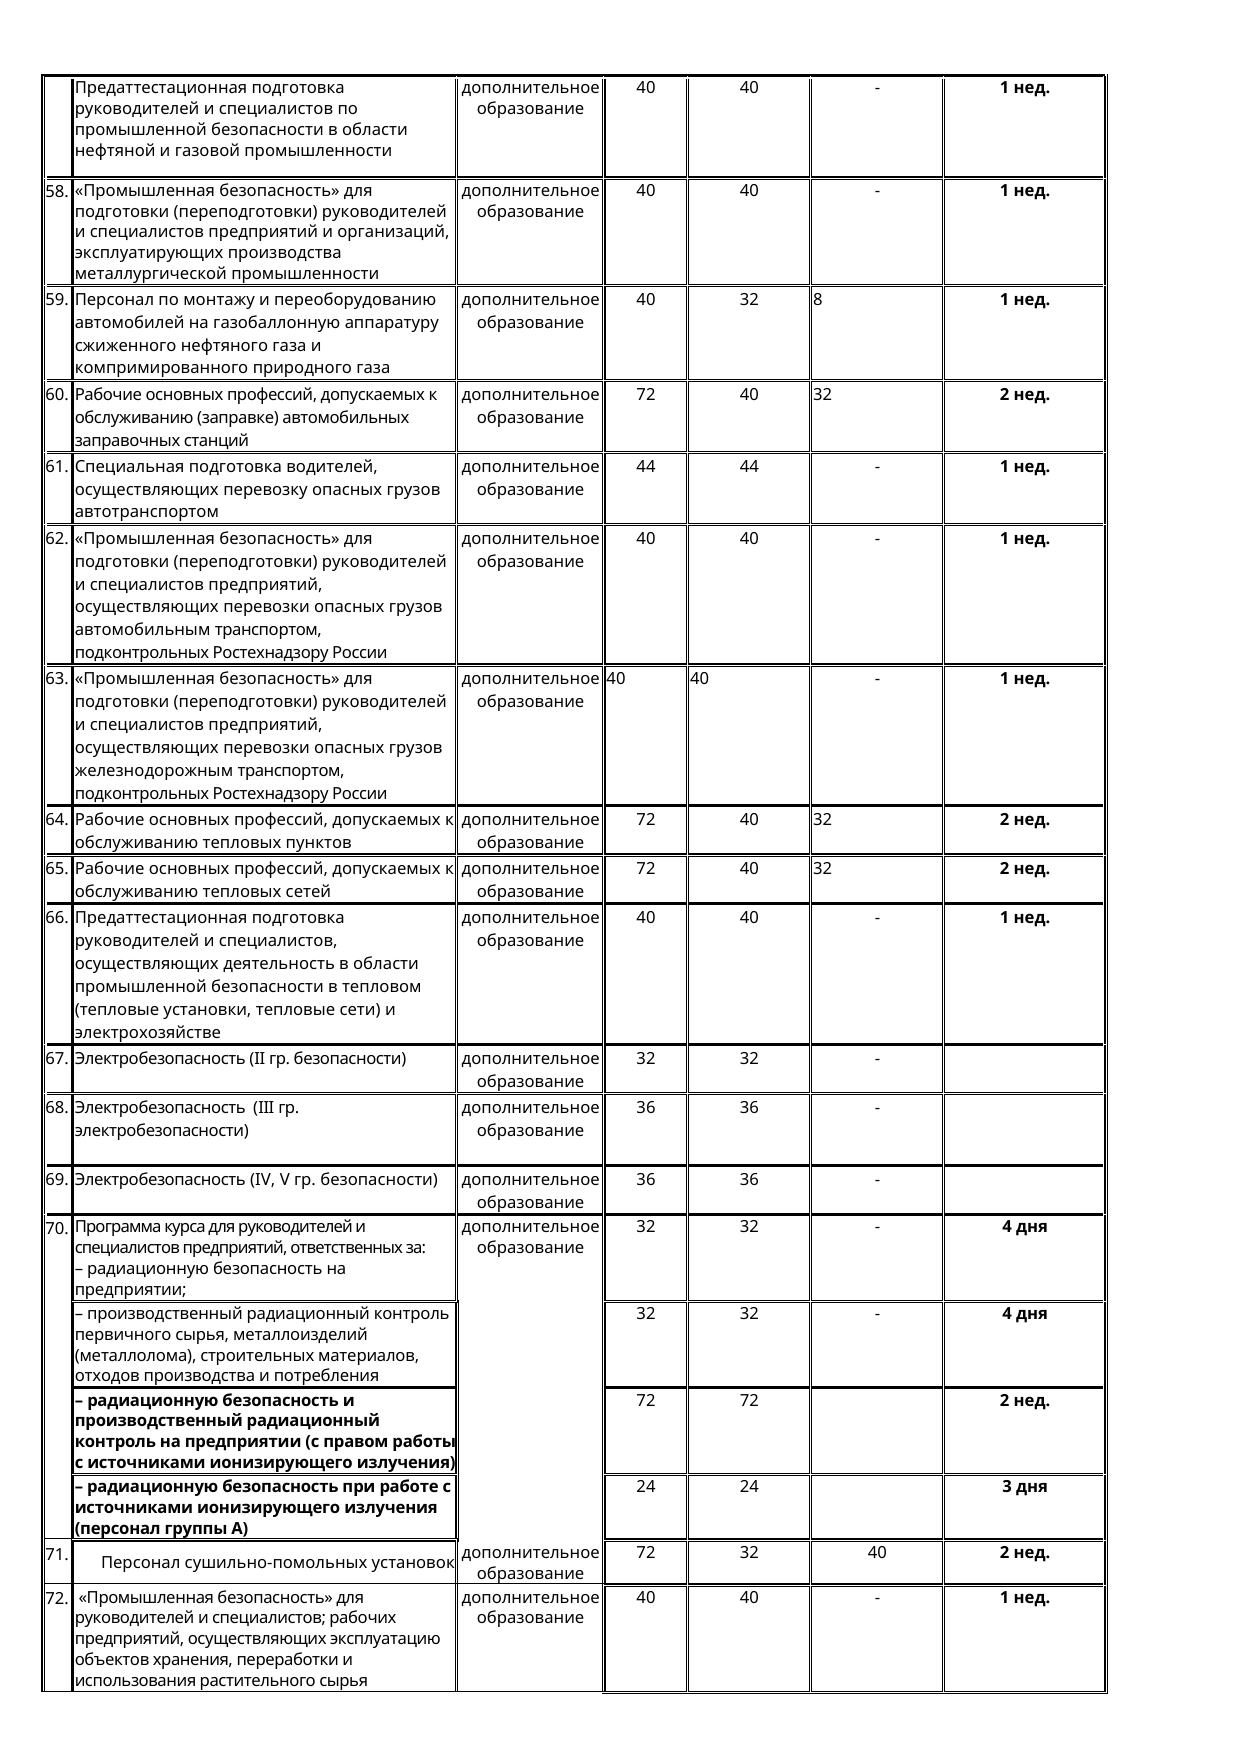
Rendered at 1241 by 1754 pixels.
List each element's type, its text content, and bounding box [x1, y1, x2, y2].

table_cell [945, 1164, 1104, 1213]
table_cell 32 [606, 1303, 686, 1386]
table_cell 2 нед. [945, 1538, 1105, 1583]
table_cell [457, 76, 604, 176]
table_cell 32 [689, 1542, 809, 1583]
table_cell 8 [812, 287, 942, 378]
table_cell 40 [606, 287, 686, 378]
table_cell дополнительное образование [458, 1538, 602, 1583]
table_cell 36 [606, 1095, 686, 1164]
table_cell - [812, 1587, 942, 1691]
table_cell дополнительное образование [458, 287, 602, 378]
table_cell 58. [45, 176, 71, 284]
table_cell - [812, 180, 942, 284]
table_cell Рабочие основных профессий, допускаемых к обслуживанию тепловых сетей [74, 857, 455, 902]
table_cell 40 [689, 905, 809, 1043]
table_cell «Промышленная безопасность» для подготовки (переподготовки) руководителей и специалистов предприятий, осуществляющих перевозки опасных грузов железнодорожным транспортом, подконтрольных Ростехнадзору России [74, 667, 455, 804]
table_cell – радиационную безопасность при работе с источниками ионизирующего излучения (персонал группы А) [74, 1476, 455, 1538]
table_cell 32 [689, 287, 809, 378]
table_cell 3 дня [944, 1473, 1106, 1538]
table_cell 36 [689, 1095, 809, 1164]
table_cell 40 [606, 180, 686, 284]
table_cell 68. [43, 1092, 72, 1164]
table_cell Рабочие основных профессий, допускаемых к обслуживанию (заправке) автомобильных заправочных станций [74, 382, 455, 451]
table_cell 67. [43, 1043, 71, 1092]
table_cell дополнительное образование [458, 807, 602, 853]
table_cell 24 [606, 1476, 686, 1538]
table_cell 40 [606, 526, 686, 663]
table_cell 1 нед. [944, 284, 1106, 378]
table_cell 72 [606, 807, 686, 853]
table_cell 4 дня [945, 1213, 1106, 1299]
table_cell «Промышленная безопасность» для руководителей и специалистов; рабочих предприятий, осуществляющих эксплуатацию объектов хранения, переработки и использования растительного сырья [74, 1584, 455, 1691]
table_cell - [812, 1303, 942, 1386]
table_cell [812, 1389, 942, 1473]
table_cell 2 нед. [945, 853, 1105, 902]
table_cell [458, 1584, 602, 1691]
table_cell 32 [812, 857, 942, 902]
table_cell [945, 1043, 1106, 1092]
table_cell дополнительное образование [458, 1216, 602, 1538]
table_cell 1 нед. [944, 451, 1106, 522]
table_cell 1 нед. [945, 1583, 1105, 1691]
table_cell 62. [45, 523, 71, 663]
table_cell Персонал сушильно-помольных установок [74, 1542, 455, 1583]
table_cell 1 нед. [945, 663, 1105, 804]
table_cell 72 [689, 1389, 809, 1473]
table_cell – производственный радиационный контроль первичного сырья, металлоизделий (металлолома), строительных материалов, отходов производства и потребления [74, 1303, 455, 1386]
table_cell 40 [812, 1542, 942, 1583]
table_cell 40 [606, 905, 686, 1043]
table_cell 66. [45, 902, 71, 1043]
table_cell 2 нед. [945, 1386, 1104, 1473]
table_cell Персонал по монтажу и переоборудованию автомобилей на газобаллонную аппаратуру сжиженного нефтяного газа и компримированного природного газа [74, 287, 455, 378]
table_cell 40 [606, 1587, 686, 1691]
table_cell дополнительное образование [458, 1046, 602, 1092]
table_cell 32 [689, 1046, 809, 1092]
table_cell 40 [689, 1587, 809, 1691]
table_cell 61. [43, 451, 72, 522]
table_cell 40 [689, 526, 809, 663]
table_cell 32 [689, 1303, 809, 1386]
table_cell - [812, 526, 942, 663]
table_cell - [811, 77, 944, 176]
table_cell 1 нед. [944, 76, 1104, 176]
table_cell 2 нед. [945, 804, 1104, 853]
table_cell - [812, 1046, 942, 1092]
table_cell – радиационную безопасность и производственный радиационный контроль на предприятии (с правом работы с источниками ионизирующего излучения) [74, 1389, 455, 1473]
table_cell 44 [689, 454, 809, 522]
table_cell 65. [45, 853, 71, 902]
table_cell Предаттестационная подготовка руководителей и специалистов, осуществляющих деятельность в области промышленной безопасности в тепловом (тепловые установки, тепловые сети) и электрохозяйстве [74, 905, 455, 1043]
table_cell 71. [45, 1539, 71, 1583]
table_cell - [812, 1216, 942, 1299]
table_cell [812, 1476, 942, 1538]
table_cell дополнительное образование [458, 1167, 602, 1213]
table_cell 72 [606, 1389, 686, 1473]
table_cell - [812, 905, 942, 1043]
table_cell дополнительное образование [458, 905, 602, 1043]
table_cell Электробезопасность (III гр. электробезопасности) [74, 1095, 455, 1164]
table_cell - [812, 454, 942, 522]
table_cell 40 [689, 857, 809, 902]
table_cell Электробезопасность (II гр. безопасности) [74, 1046, 455, 1092]
table_cell 72 [606, 857, 686, 902]
table_cell - [812, 667, 942, 804]
table_cell Рабочие основных профессий, допускаемых к обслуживанию тепловых пунктов [74, 807, 455, 853]
table_cell 40 [604, 77, 687, 176]
table_cell 64. [45, 804, 71, 853]
table_cell 40 [689, 807, 809, 853]
table_cell - [812, 1095, 942, 1164]
table_cell 32 [606, 1216, 686, 1299]
table_cell 72 [606, 382, 686, 451]
table_cell «Промышленная безопасность» для подготовки (переподготовки) руководителей и специалистов предприятий, осуществляющих перевозки опасных грузов автомобильным транспортом, подконтрольных Ростехнадзору России [74, 526, 455, 663]
table_cell 40 [606, 667, 686, 804]
table_cell Электробезопасность (IV, V гр. безопасности) [74, 1167, 455, 1213]
table_cell дополнительное образование [458, 454, 602, 522]
table_cell 57. [45, 77, 72, 176]
table_cell дополнительное образование [458, 1095, 602, 1164]
table_cell 2 нед. [945, 379, 1105, 451]
table_cell 32 [812, 382, 942, 451]
table_cell 36 [689, 1167, 809, 1213]
table_cell 40 [689, 180, 809, 284]
table_cell 60. [45, 379, 71, 451]
table_cell Программа курса для руководителей и специалистов предприятий, ответственных за: – радиационную безопасность на предприятии; [74, 1216, 455, 1299]
table_cell 72. [45, 1584, 71, 1691]
table_cell 40 [689, 382, 809, 451]
table_cell дополнительное образование [458, 857, 602, 902]
table_cell 40 [688, 77, 811, 176]
table_cell Специальная подготовка водителей, осуществляющих перевозку опасных грузов автотранспортом [74, 454, 455, 522]
table_cell «Промышленная безопасность» для подготовки (переподготовки) руководителей и специалистов предприятий и организаций, эксплуатирующих производства металлургической промышленности [74, 180, 455, 284]
table_cell Предаттестационная подготовка руководителей и специалистов по промышленной безопасности в области нефтяной и газовой промышленности [72, 77, 457, 176]
table_cell 40 [689, 667, 809, 804]
table_cell [944, 1092, 1106, 1164]
table_cell 59. [43, 284, 72, 378]
table_cell 70. [43, 1213, 71, 1538]
table_cell 1 нед. [945, 902, 1104, 1043]
table_cell 24 [689, 1476, 809, 1538]
table_cell дополнительное образование [458, 526, 602, 663]
table_cell 69. [45, 1164, 71, 1213]
table_cell 32 [689, 1216, 809, 1299]
table_cell - [812, 1167, 942, 1213]
table_cell дополнительное образование [458, 382, 602, 451]
table_cell 36 [606, 1167, 686, 1213]
table_cell 32 [812, 807, 942, 853]
table_cell 32 [606, 1046, 686, 1092]
table_cell 1 нед. [945, 523, 1105, 663]
table_cell 63. [45, 663, 71, 804]
table_cell 44 [606, 454, 686, 522]
table_cell 4 дня [945, 1300, 1105, 1386]
table_cell дополнительное образование [458, 667, 602, 804]
table_cell 72 [606, 1542, 686, 1583]
table_cell дополнительное образование [458, 180, 602, 284]
table_cell 1 нед. [945, 176, 1105, 284]
